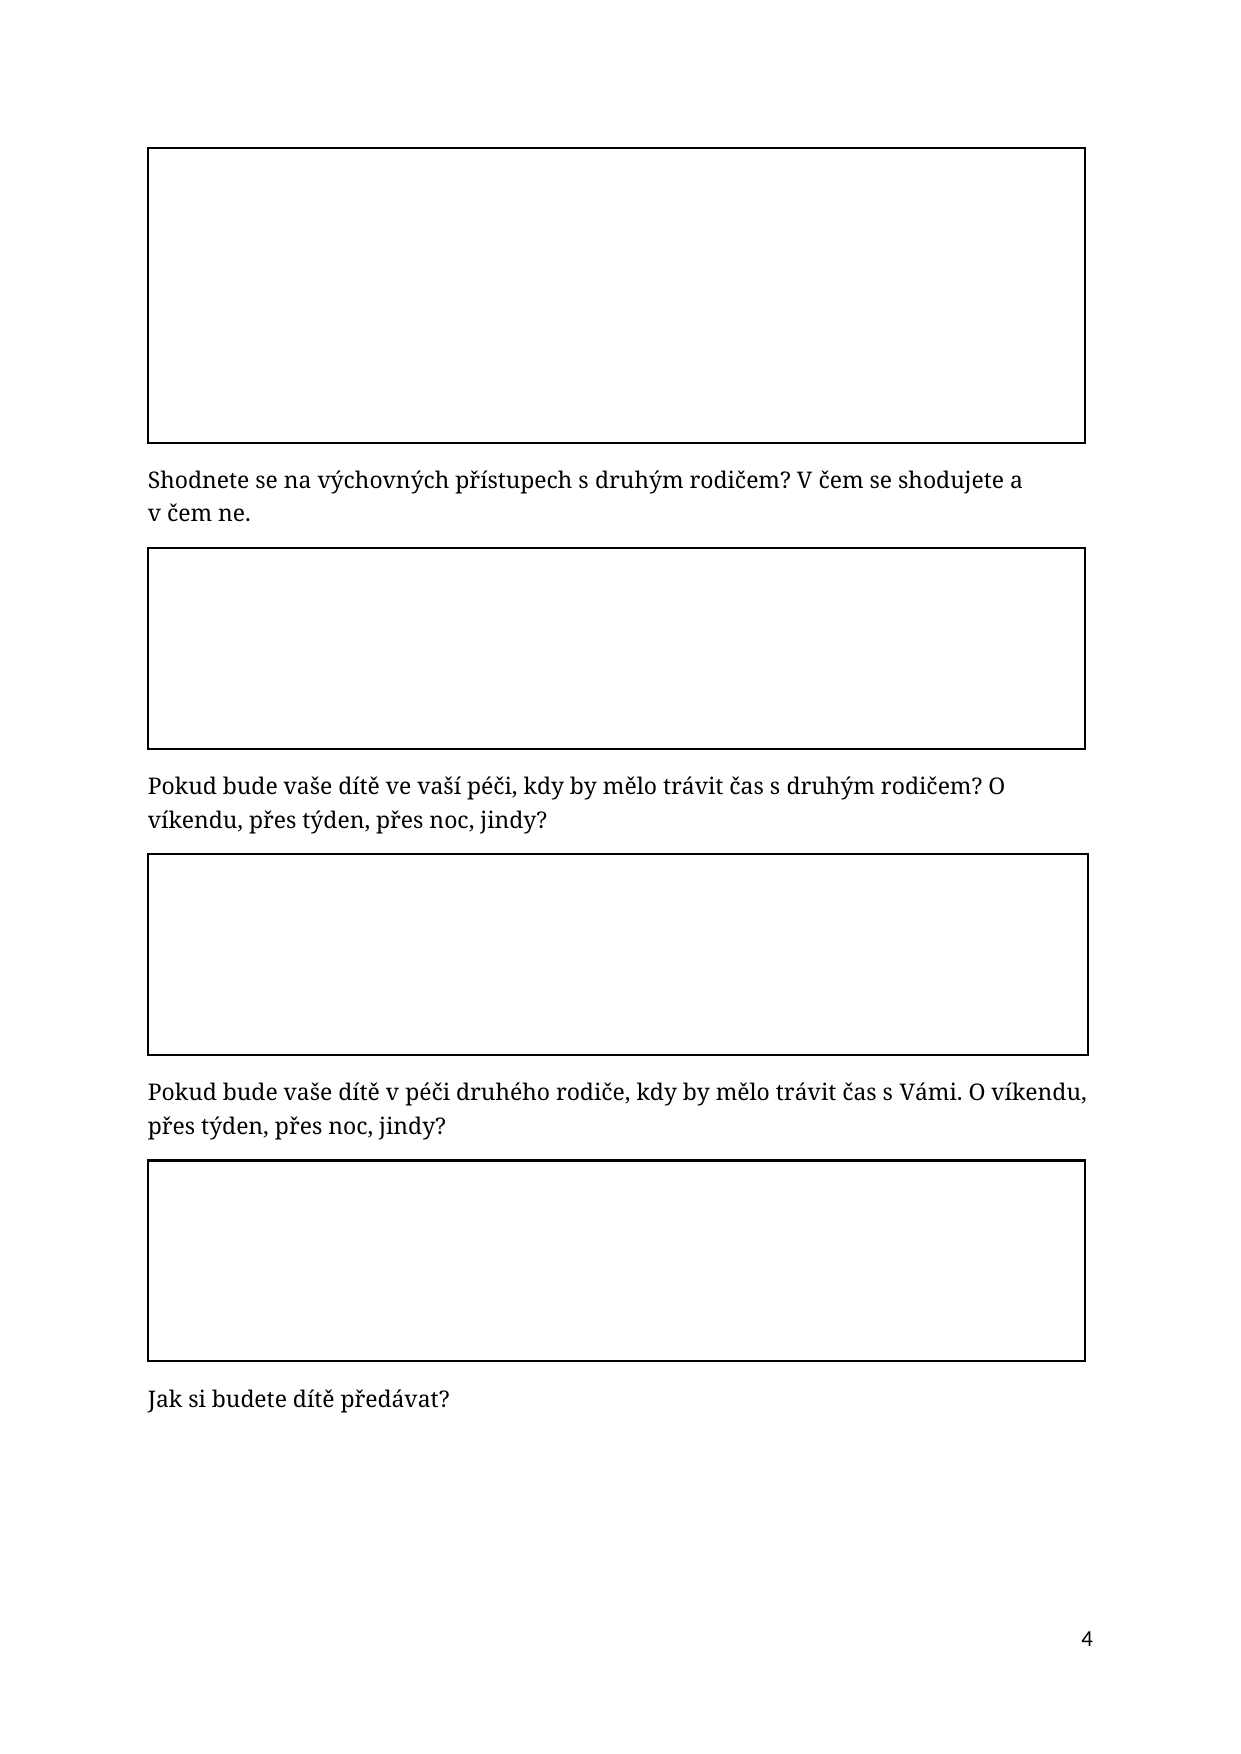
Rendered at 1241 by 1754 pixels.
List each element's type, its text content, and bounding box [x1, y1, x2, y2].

text Pokud bude vaše dítě ve vaší péči, kdy by mělo trávit čas s druhým rodičem? O víkendu, přes týden, přes noc, jindy? [148, 770, 1092, 835]
text Jak si budete dítě předávat? [148, 1383, 1092, 1414]
text Pokud bude vaše dítě v péči druhého rodiče, kdy by mělo trávit čas s Vámi. O víkendu, přes týden, přes noc, jindy? [148, 1076, 1092, 1141]
text Shodnete se na výchovných přístupech s druhým rodičem? V čem se shodujete a v čem ne. [148, 464, 1092, 529]
